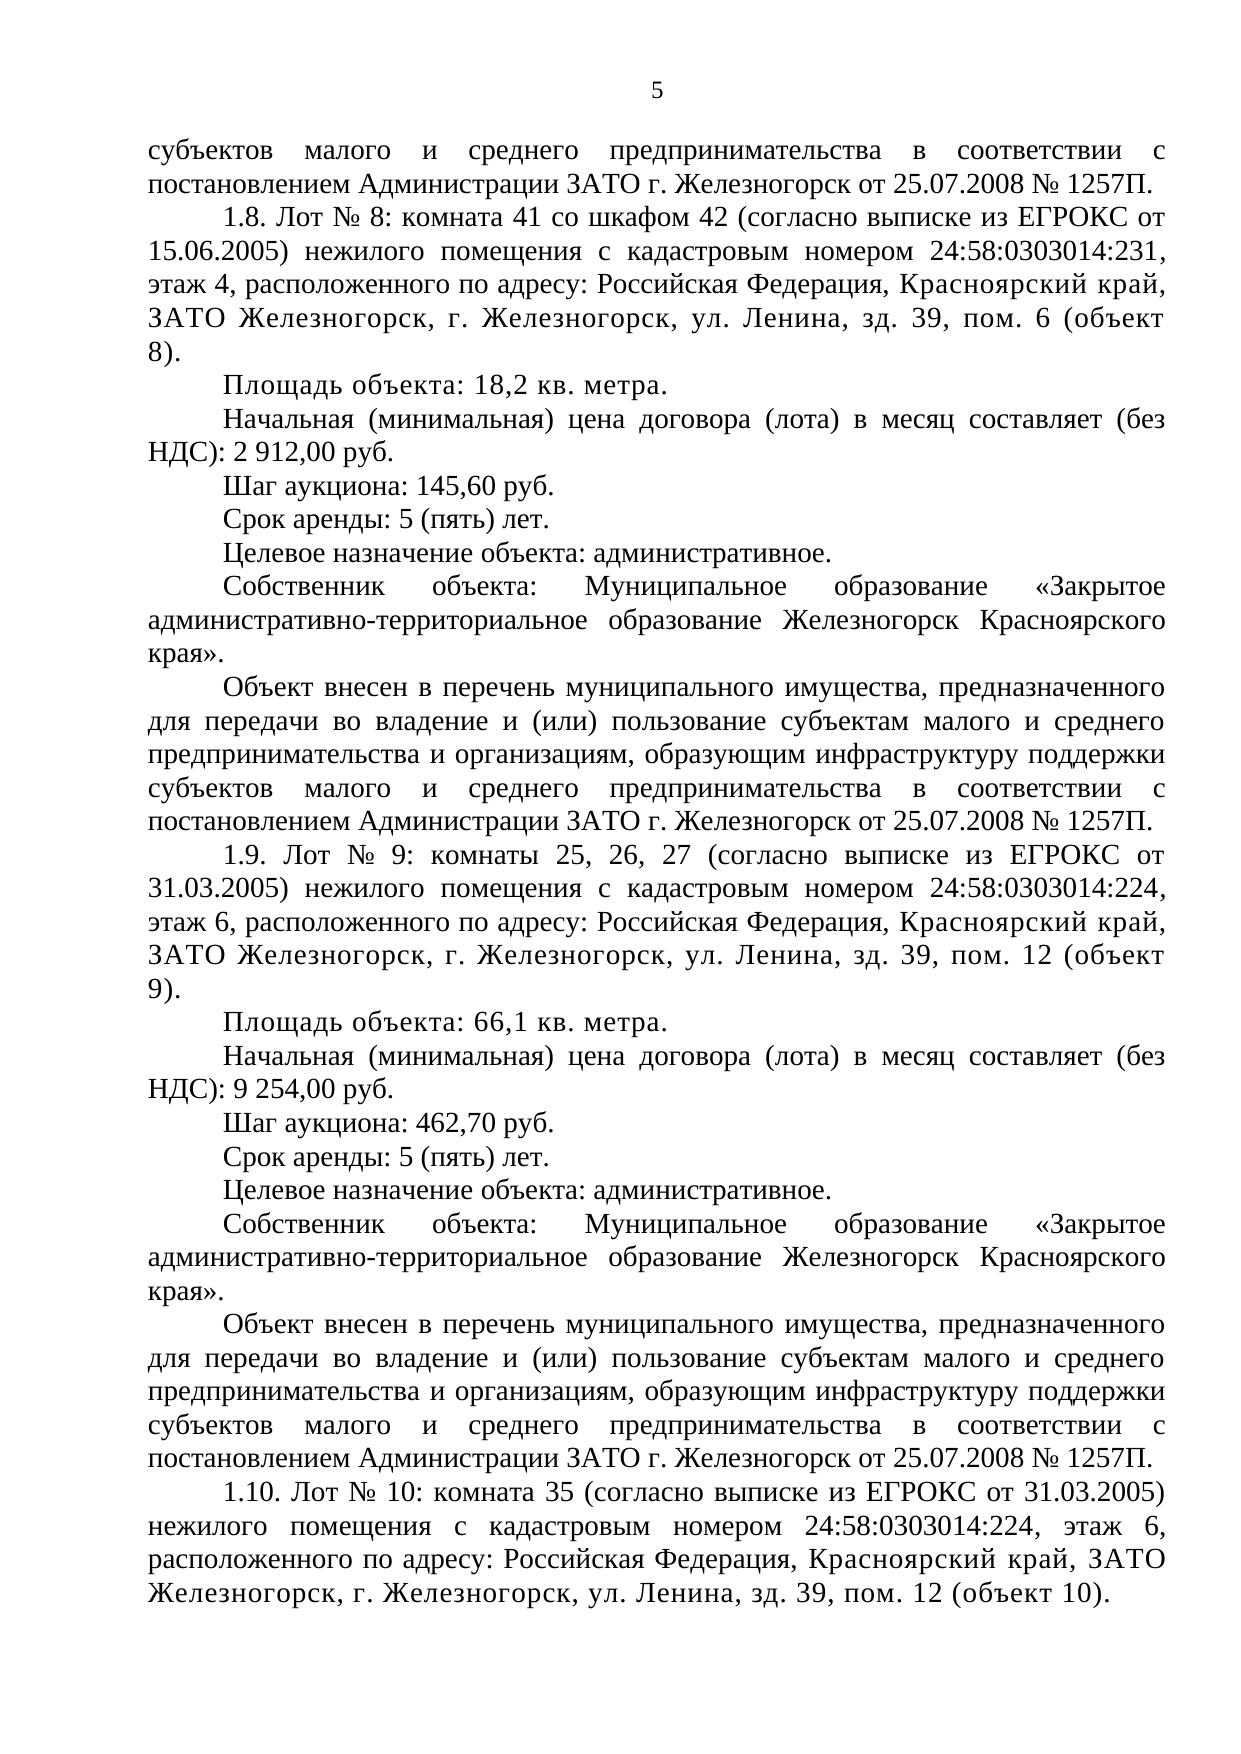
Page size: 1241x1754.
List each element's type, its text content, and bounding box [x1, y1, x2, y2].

text Начальная (минимальная) цена договора (лота) в месяц составляет (без НДС): 9 254,00 руб. [148, 1038, 1166, 1105]
text 1.8. Лот № 8: комната 41 со шкафом 42 (согласно выписке из ЕГРОКС от 15.06.2005) нежилого помещения с кадастровым номером 24:58:0303014:231, этаж 4, расположенного по адресу: Российская Федерация, Красноярский край, ЗАТО Железногорск, г. Железногорск, ул. Ленина, зд. 39, пом. 6 (объект 8). [148, 199, 1166, 367]
text Срок аренды: 5 (пять) лет. [148, 1139, 1166, 1172]
text Собственник объекта: Муниципальное образование «Закрытое административно-территориальное образование Железногорск Красноярского края». [148, 1206, 1166, 1306]
text Шаг аукциона: 462,70 руб. [148, 1105, 1166, 1139]
text Собственник объекта: Муниципальное образование «Закрытое административно-территориальное образование Железногорск Красноярского края». [148, 568, 1166, 669]
text Срок аренды: 5 (пять) лет. [148, 501, 1166, 535]
text Площадь объекта: 66,1 кв. метра. [148, 1004, 1166, 1038]
text Площадь объекта: 18,2 кв. метра. [148, 367, 1166, 401]
text Шаг аукциона: 145,60 руб. [148, 468, 1166, 501]
text Целевое назначение объекта: административное. [148, 1172, 1166, 1206]
text Начальная (минимальная) цена договора (лота) в месяц составляет (без НДС): 2 912,00 руб. [148, 401, 1166, 468]
text Целевое назначение объекта: административное. [148, 535, 1166, 568]
text 1.10. Лот № 10: комната 35 (согласно выписке из ЕГРОКС от 31.03.2005) нежилого помещения с кадастровым номером 24:58:0303014:224, этаж 6, расположенного по адресу: Российская Федерация, Красноярский край, ЗАТО Железногорск, г. Железногорск, ул. Ленина, зд. 39, пом. 12 (объект 10). [148, 1474, 1166, 1608]
text 1.9. Лот № 9: комнаты 25, 26, 27 (согласно выписке из ЕГРОКС от 31.03.2005) нежилого помещения с кадастровым номером 24:58:0303014:224, этаж 6, расположенного по адресу: Российская Федерация, Красноярский край, ЗАТО Железногорск, г. Железногорск, ул. Ленина, зд. 39, пом. 12 (объект 9). [148, 837, 1166, 1004]
